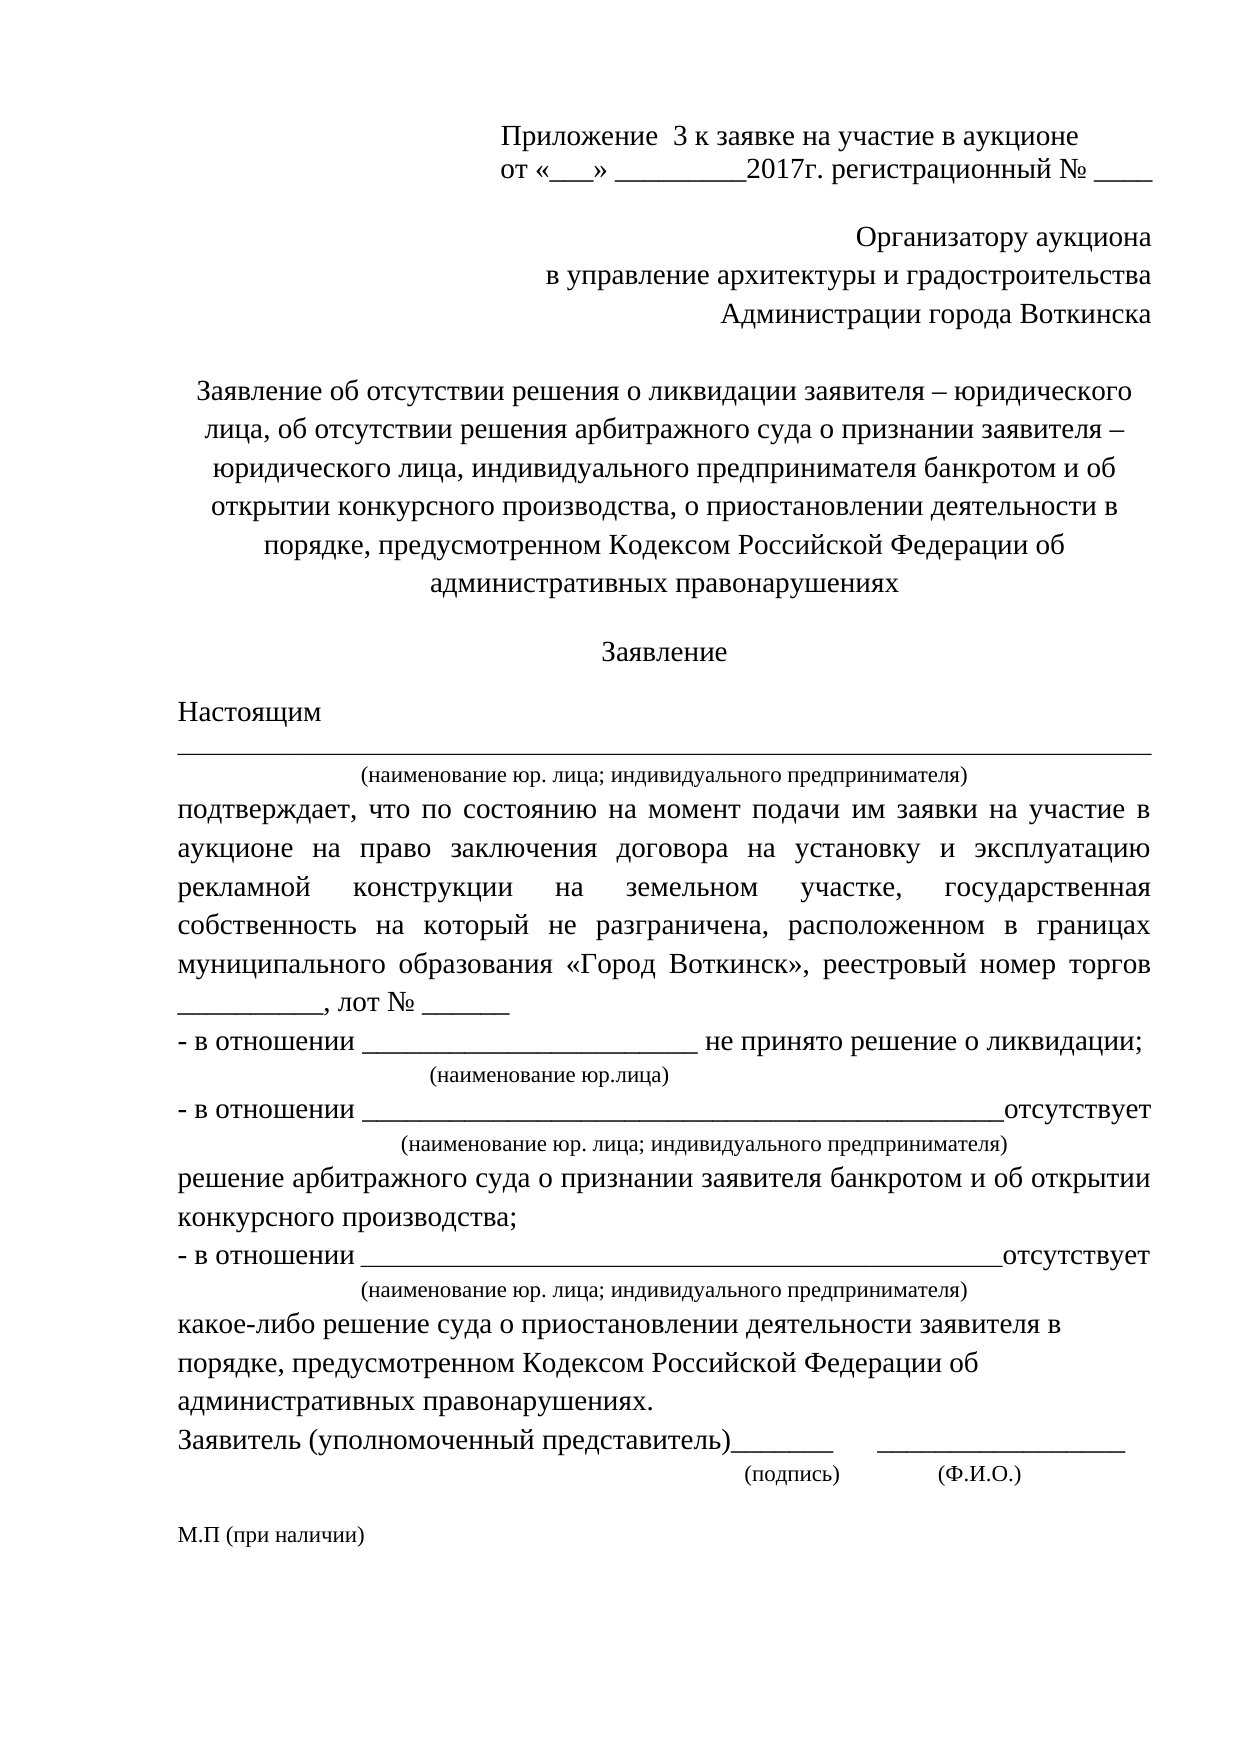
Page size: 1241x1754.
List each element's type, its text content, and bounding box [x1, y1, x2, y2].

text - в отношении ____________________________________________отсутствует [177, 1092, 1152, 1125]
text М.П (при наличии) [177, 1521, 1152, 1547]
text (наименование юр. лица; индивидуального предпринимателя) [177, 1276, 1152, 1302]
text - в отношении ________________________________________________________отсутствует [177, 1237, 1152, 1271]
text (наименование юр.лица) [177, 1061, 1152, 1088]
text Заявление об отсутствии решения о ликвидации заявителя – юридического лица, об отсутствии решения арбитражного суда о признании заявителя – юридического лица, индивидуального предпринимателя банкротом и об открытии конкурсного производства, о приостановлении деятельности в порядке, предусмотренном Кодексом Российской Федерации об административных правонарушениях [177, 373, 1152, 599]
text в управление архитектуры и градостроительства [177, 257, 1152, 291]
text (наименование юр. лица; индивидуального предпринимателя) [177, 1130, 1152, 1156]
text Заявление [177, 634, 1152, 668]
text Приложение 3 к заявке на участие в аукционе [177, 118, 1152, 152]
text решение арбитражного суда о признании заявителя банкротом и об открытии конкурсного производства; [177, 1160, 1152, 1232]
text Организатору аукциона [177, 219, 1152, 252]
text подтверждает, что по состоянию на момент подачи им заявки на участие в аукционе на право заключения договора на установку и эксплуатацию рекламной конструкции на земельном участке, государственная собственность на который не разграничена, расположенном в границах муниципального образования «Город Воткинск», реестровый номер торгов __________, лот № ______ [177, 792, 1152, 1018]
text Администрации города Воткинска [177, 296, 1152, 329]
text Заявитель (уполномоченный представитель)_______ _________________ [177, 1422, 1152, 1455]
text какое-либо решение суда о приостановлении деятельности заявителя в порядке, предусмотренном Кодексом Российской Федерации об административных правонарушениях. [177, 1306, 1152, 1417]
text (наименование юр. лица; индивидуального предпринимателя) [177, 761, 1152, 788]
text от «___» _________2017г. регистрационный № ____ [102, 152, 1152, 185]
text - в отношении _______________________ не принято решение о ликвидации; [177, 1023, 1152, 1056]
text Настоящим _____________________________________________________________________________________ [177, 694, 1152, 754]
text (подпись) (Ф.И.О.) [177, 1460, 1152, 1487]
